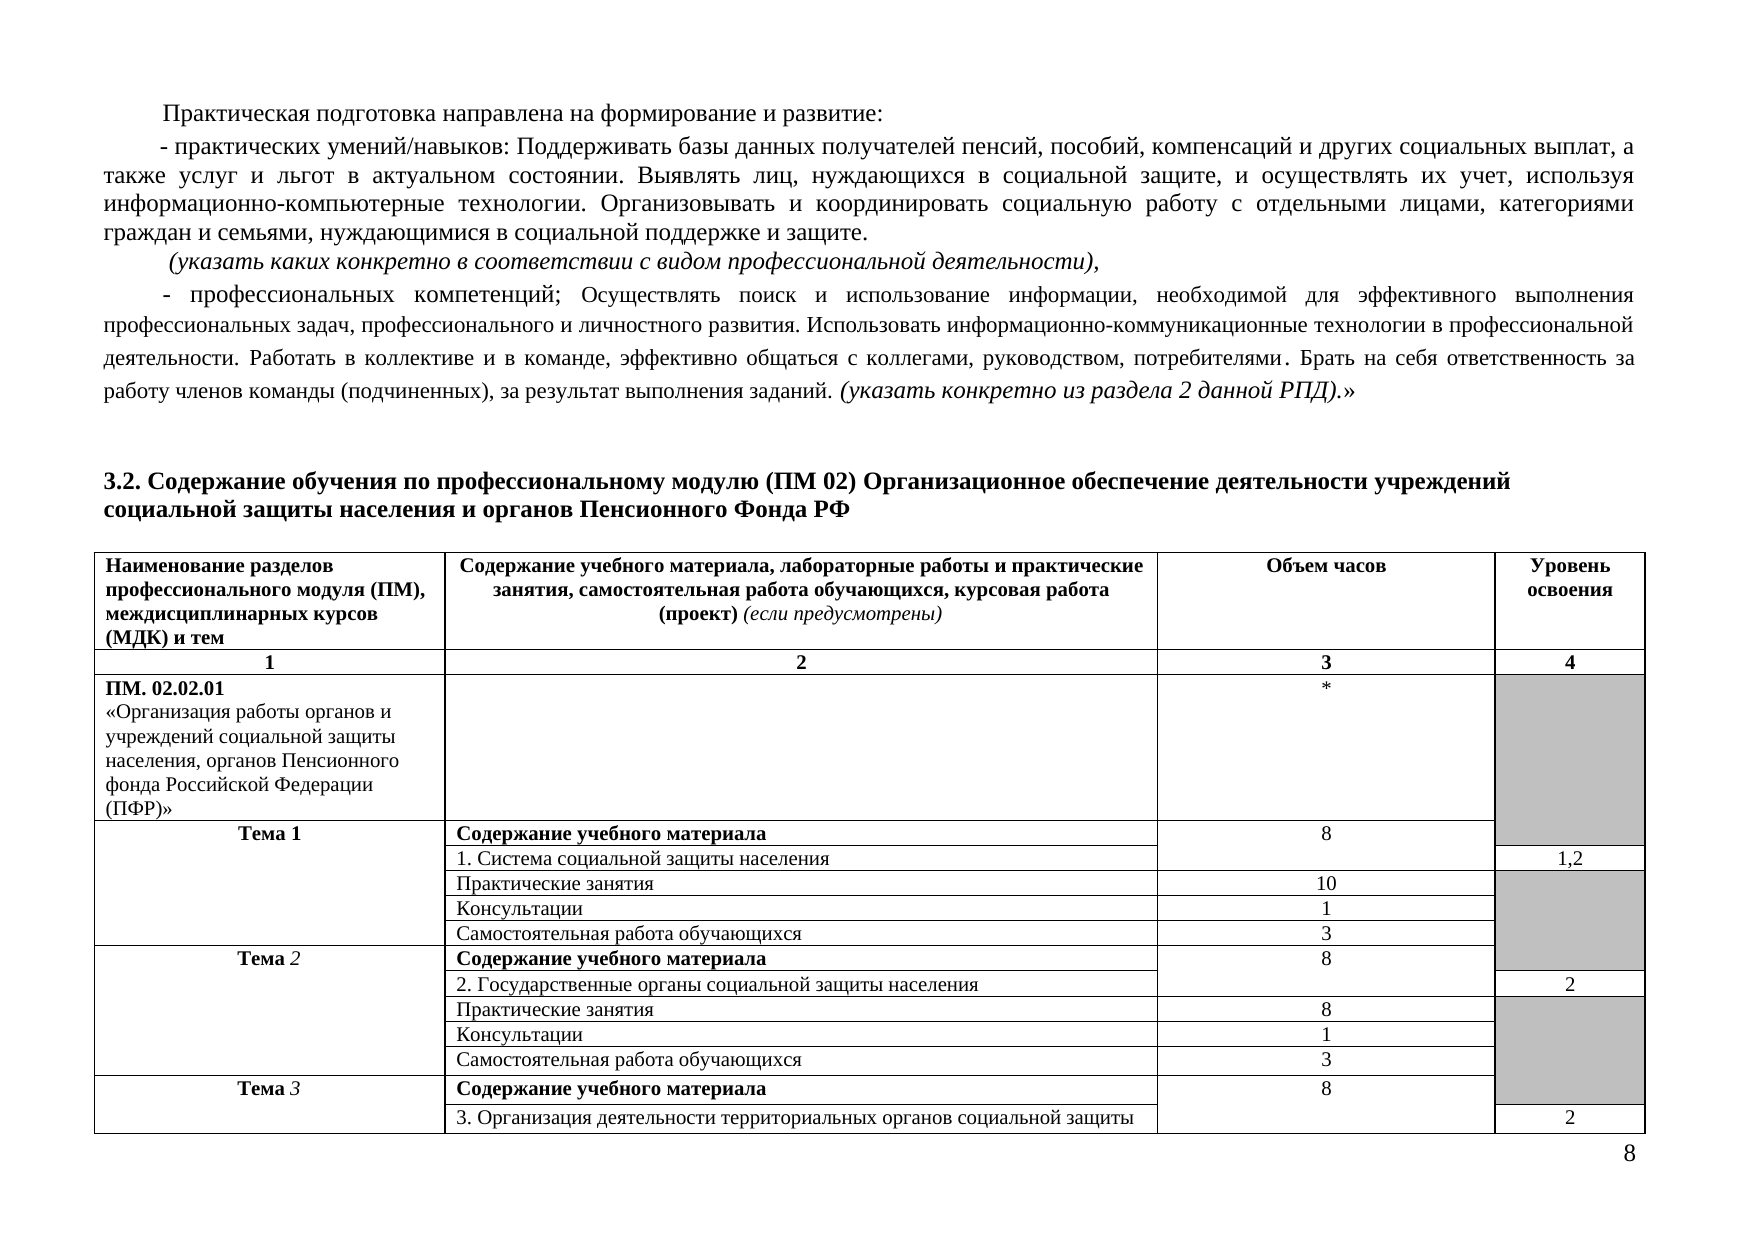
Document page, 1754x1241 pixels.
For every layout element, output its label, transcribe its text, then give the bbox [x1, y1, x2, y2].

text 3.2. Содержание обучения по профессиональному модулю (ПМ 02) Организационное обеспечение деятельности учреждений социальной защиты населения и органов Пенсионного Фонда РФ [103, 466, 1636, 523]
table_cell Тема 2 [95, 946, 444, 1075]
table_cell 8 [1158, 946, 1494, 996]
table_cell 10 [1158, 871, 1494, 895]
table_cell 1 [1158, 1022, 1494, 1046]
list - профессиональных компетенций; Осуществлять поиск и использование информации, необходимой для эффективного выполнения профессиональных задач, профессионального и личностного развития. Использовать информационно-коммуникационные технологии в профессиональной деятельности. Работать в коллективе и в команде, эффективно общаться с коллегами, руководством, потребителями. Брать на себя ответственность за работу членов команды (подчиненных), за результат выполнения заданий. (указать конкретно из раздела 2 данной РПД).» [103, 279, 1636, 404]
table_header Объем часов [1158, 553, 1494, 649]
table_cell [1496, 997, 1644, 1104]
table_cell 2 [446, 650, 1157, 674]
table_cell 1,2 [1496, 846, 1644, 870]
text - практических умений/навыков: Поддерживать базы данных получателей пенсий, пособий, компенсаций и других социальных выплат, а также услуг и льгот в актуальном состоянии. Выявлять лиц, нуждающихся в социальной защите, и осуществлять их учет, используя информационно-компьютерные технологии. Организовывать и координировать социальную работу с отдельными лицами, категориями граждан и семьями, нуждающимися в социальной поддержке и защите. [103, 131, 1636, 246]
table_cell 8 [1158, 1076, 1494, 1133]
table_cell * [1158, 675, 1494, 820]
table_cell Содержание учебного материала [446, 821, 1157, 845]
table_cell 2 [1496, 971, 1644, 996]
table_cell Самостоятельная работа обучающихся [446, 1047, 1157, 1075]
table_cell Тема 1 [95, 821, 444, 945]
table_header Уровень освоения [1496, 553, 1644, 649]
table_cell 1 [95, 650, 444, 674]
table_cell Консультации [446, 1022, 1157, 1046]
table_cell 4 [1496, 650, 1644, 674]
table_cell Самостоятельная работа обучающихся [446, 921, 1157, 945]
table_cell [1496, 675, 1644, 845]
table_cell Практические занятия [446, 871, 1157, 895]
table_header Наименование разделов профессионального модуля (ПМ), междисциплинарных курсов (МДК) и тем [95, 553, 444, 649]
table_cell Консультации [446, 896, 1157, 920]
table_cell 3 [1158, 650, 1494, 674]
table_cell Тема 3 [95, 1076, 444, 1133]
table_cell [1496, 871, 1644, 970]
table_cell ПМ. 02.02.01 «Организация работы органов и учреждений социальной защиты населения, органов Пенсионного фонда Российской Федерации (ПФР)» [95, 675, 444, 820]
list Практическая подготовка направлена на формирование и развитие: [103, 98, 1636, 127]
table_cell Практические занятия [446, 997, 1157, 1021]
table_cell 8 [1158, 821, 1494, 870]
table_cell 3 [1158, 921, 1494, 945]
table_cell Содержание учебного материала [446, 946, 1157, 970]
table_cell [446, 675, 1157, 820]
table_cell 1 [1158, 896, 1494, 920]
table_cell Содержание учебного материала [446, 1076, 1157, 1104]
table_cell 8 [1158, 997, 1494, 1021]
table_cell 3 [1158, 1047, 1494, 1075]
table_cell 2. Государственные органы социальной защиты населения [446, 971, 1157, 996]
table_cell 2 [1496, 1105, 1644, 1133]
table_header Содержание учебного материала, лабораторные работы и практические занятия, самостоятельная работа обучающихся, курсовая работа (проект) (если предусмотрены) [446, 553, 1157, 649]
list (указать каких конкретно в соответствии с видом профессиональной деятельности), [103, 246, 1636, 275]
table_cell 1. Система социальной защиты населения [446, 846, 1157, 870]
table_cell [446, 1105, 1157, 1133]
